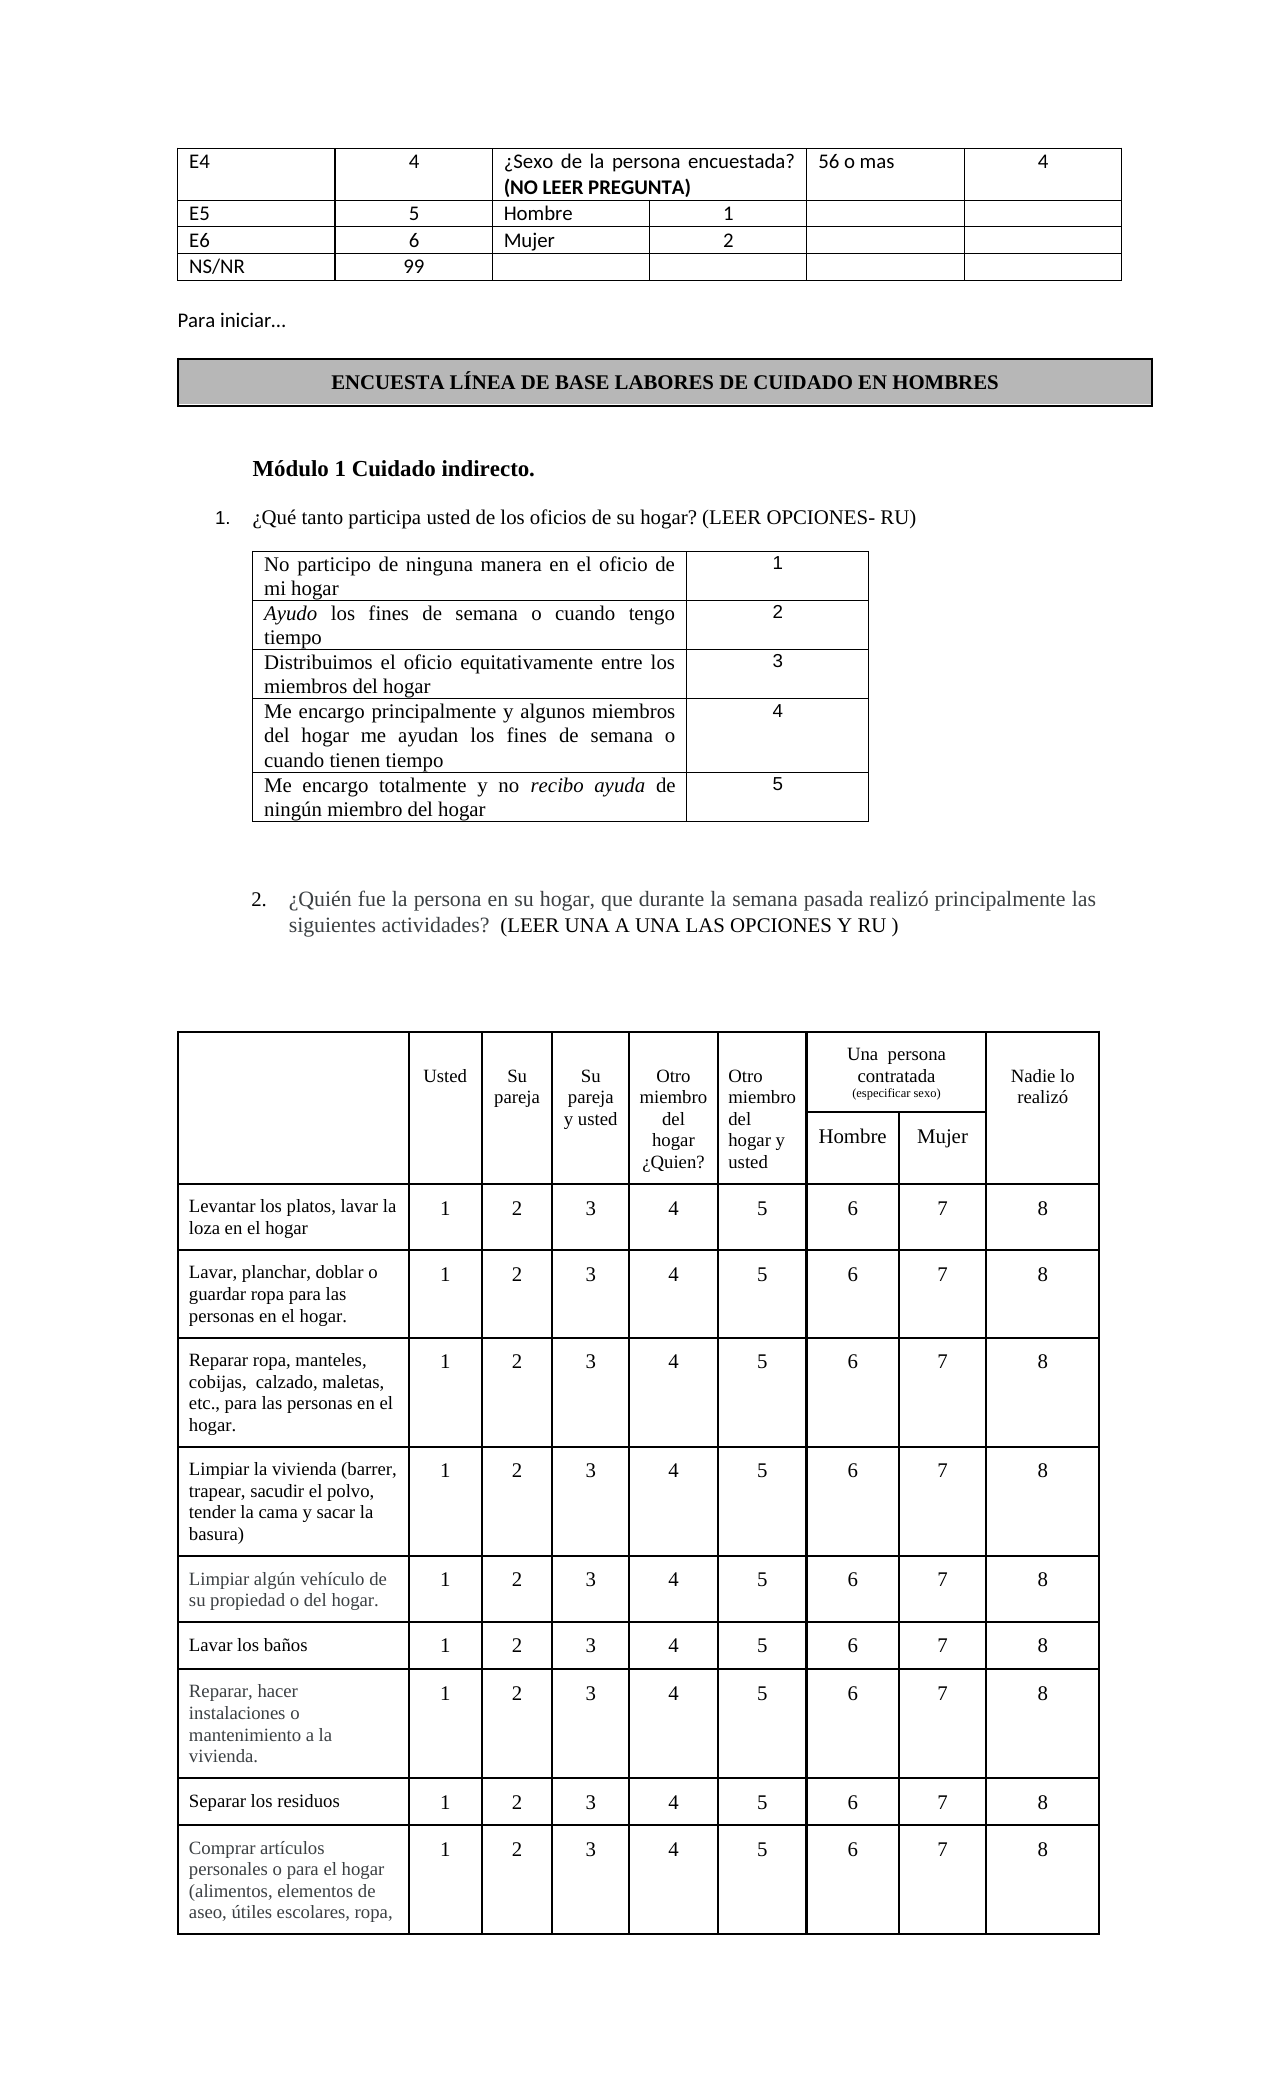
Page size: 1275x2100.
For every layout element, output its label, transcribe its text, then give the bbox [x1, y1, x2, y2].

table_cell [179, 1826, 408, 1933]
table_header Otro miembro del hogar ¿Quien? [630, 1033, 717, 1183]
table_cell 5 [336, 201, 492, 226]
table_header ENCUESTA LÍNEA DE BASE LABORES DE CUIDADO EN HOMBRES [179, 360, 1151, 404]
table_cell E6 [178, 227, 334, 252]
list ¿Qué tanto participa usted de los oficios de su hogar? (LEER OPCIONES- RU) [215, 505, 1098, 529]
table_cell 7 [900, 1251, 985, 1337]
table_cell Me encargo principalmente y algunos miembros del hogar me ayudan los fines de semana o cuando tienen tiempo [253, 699, 686, 772]
table_cell 2 [483, 1779, 551, 1824]
table_cell Limpiar algún vehículo de su propiedad o del hogar. [179, 1557, 408, 1621]
table_cell 1 [410, 1623, 481, 1668]
table_cell 5 [719, 1251, 805, 1337]
table_cell 1 [410, 1779, 481, 1824]
table_cell 2 [483, 1623, 551, 1668]
table_cell [965, 227, 1121, 252]
table_cell Reparar, hacer instalaciones o mantenimiento a la vivienda. [179, 1670, 408, 1777]
table_header Nadie lo realizó [987, 1033, 1098, 1183]
table_cell 8 [987, 1448, 1098, 1555]
table_cell Reparar ropa, manteles, cobijas, calzado, maletas, etc., para las personas en el hogar. [179, 1339, 408, 1446]
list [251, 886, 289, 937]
table_cell 6 [336, 227, 492, 252]
table_cell 8 [987, 1779, 1098, 1824]
table_cell 6 [808, 1623, 898, 1668]
table_cell 2 [483, 1670, 551, 1777]
table_cell 3 [553, 1623, 628, 1668]
table_cell 6 [808, 1670, 898, 1777]
table_cell E5 [178, 201, 334, 226]
table_cell 8 [987, 1185, 1098, 1249]
table_cell 6 [808, 1448, 898, 1555]
table_cell 7 [900, 1185, 985, 1249]
table_cell 4 [630, 1448, 717, 1555]
table_cell 2 [483, 1448, 551, 1555]
table_cell Lavar los baños [179, 1623, 408, 1668]
table_cell 5 [687, 773, 868, 821]
table_cell 4 [630, 1826, 717, 1933]
table_header Una persona contratada (especificar sexo) [808, 1033, 985, 1111]
table_cell 3 [553, 1448, 628, 1555]
table_cell Limpiar la vivienda (barrer, trapear, sacudir el polvo, tender la cama y sacar la basura) [179, 1448, 408, 1555]
table_cell 2 [483, 1339, 551, 1446]
table_header 1 [687, 552, 868, 600]
table_cell 6 [808, 1185, 898, 1249]
table_cell 1 [410, 1557, 481, 1621]
table_cell 6 [808, 1557, 898, 1621]
table_cell 2 [687, 601, 868, 649]
table_cell 4 [630, 1339, 717, 1446]
table_cell 4 [630, 1251, 717, 1337]
table_cell 7 [900, 1557, 985, 1621]
table_cell 4 [630, 1557, 717, 1621]
table_cell 5 [719, 1185, 805, 1249]
table_cell 1 [650, 201, 806, 226]
table_cell Lavar, planchar, doblar o guardar ropa para las personas en el hogar. [179, 1251, 408, 1337]
table_cell 8 [987, 1339, 1098, 1446]
table_header Su pareja [483, 1033, 551, 1183]
table_cell 7 [900, 1670, 985, 1777]
table_cell 3 [553, 1251, 628, 1337]
table_cell 2 [650, 227, 806, 252]
table_cell 2 [483, 1826, 551, 1933]
table_header No participo de ninguna manera en el oficio de mi hogar [253, 552, 686, 600]
table_cell 5 [719, 1623, 805, 1668]
table_cell 1 [410, 1251, 481, 1337]
table_cell 3 [553, 1557, 628, 1621]
table_cell 2 [483, 1557, 551, 1621]
table_cell [807, 227, 964, 252]
table_cell 4 [630, 1623, 717, 1668]
table_cell 6 [808, 1826, 898, 1933]
table_cell 1 [410, 1670, 481, 1777]
table_cell [965, 201, 1121, 226]
table_cell Hombre [808, 1113, 898, 1183]
table_cell Hombre [493, 201, 649, 226]
table_cell 8 [987, 1251, 1098, 1337]
table_cell E4 [178, 149, 334, 199]
table_cell 5 [719, 1557, 805, 1621]
table_cell 3 [553, 1670, 628, 1777]
table_cell 3 [553, 1185, 628, 1249]
table_cell 6 [808, 1779, 898, 1824]
table_cell 3 [553, 1339, 628, 1446]
table_cell NS/NR [178, 254, 334, 280]
table_cell 2 [483, 1251, 551, 1337]
text Para iniciar… [177, 307, 1098, 332]
table_cell 7 [900, 1779, 985, 1824]
table_cell 5 [719, 1670, 805, 1777]
table_cell 1 [410, 1339, 481, 1446]
table_cell 4 [965, 149, 1121, 199]
list ¿Quién fue la persona en su hogar, que durante la semana pasada realizó principalmente las siguientes actividades? (LEER UNA A UNA LAS OPCIONES Y RU ) [495, 912, 1098, 937]
table_cell 8 [987, 1623, 1098, 1668]
text Módulo 1 Cuidado indirecto. [177, 455, 1098, 481]
table_cell 56 o mas [807, 149, 964, 199]
table_cell 8 [987, 1826, 1098, 1933]
table_cell 3 [687, 650, 868, 698]
table_cell 7 [900, 1623, 985, 1668]
table_cell 3 [553, 1779, 628, 1824]
table_cell 5 [719, 1779, 805, 1824]
table_cell Mujer [493, 227, 649, 252]
table_cell Ayudo los fines de semana o cuando tengo tiempo [253, 601, 686, 649]
table_cell [493, 254, 649, 280]
table_cell [807, 254, 964, 280]
table_cell 99 [336, 254, 492, 280]
table_cell ¿Sexo de la persona encuestada? (NO LEER PREGUNTA) [493, 149, 806, 199]
table_cell 6 [808, 1339, 898, 1446]
table_cell 5 [719, 1339, 805, 1446]
table_cell Mujer [900, 1113, 985, 1183]
table_cell 7 [900, 1339, 985, 1446]
table_cell Distribuimos el oficio equitativamente entre los miembros del hogar [253, 650, 686, 698]
table_cell 4 [630, 1185, 717, 1249]
table_header [179, 1033, 408, 1183]
table_header Otro miembro del hogar y usted [719, 1033, 805, 1183]
table_cell 4 [630, 1670, 717, 1777]
table_cell Separar los residuos [179, 1779, 408, 1824]
table_cell Levantar los platos, lavar la loza en el hogar [179, 1185, 408, 1249]
table_cell [807, 201, 964, 226]
table_cell 3 [553, 1826, 628, 1933]
table_cell 5 [719, 1448, 805, 1555]
table_cell 7 [900, 1826, 985, 1933]
table_header Usted [410, 1033, 481, 1183]
table_cell 8 [987, 1557, 1098, 1621]
table_cell [650, 254, 806, 280]
table_cell 5 [719, 1826, 805, 1933]
table_cell 8 [987, 1670, 1098, 1777]
table_cell 2 [483, 1185, 551, 1249]
table_cell 1 [410, 1448, 481, 1555]
table_cell 4 [687, 699, 868, 772]
table_cell [965, 254, 1121, 280]
table_cell 4 [630, 1779, 717, 1824]
table_header Su pareja y usted [553, 1033, 628, 1183]
table_cell 7 [900, 1448, 985, 1555]
table_cell 6 [808, 1251, 898, 1337]
table_cell 1 [410, 1826, 481, 1933]
table_cell Me encargo totalmente y no recibo ayuda de ningún miembro del hogar [253, 773, 686, 821]
table_cell 1 [410, 1185, 481, 1249]
table_cell 4 [336, 149, 492, 199]
